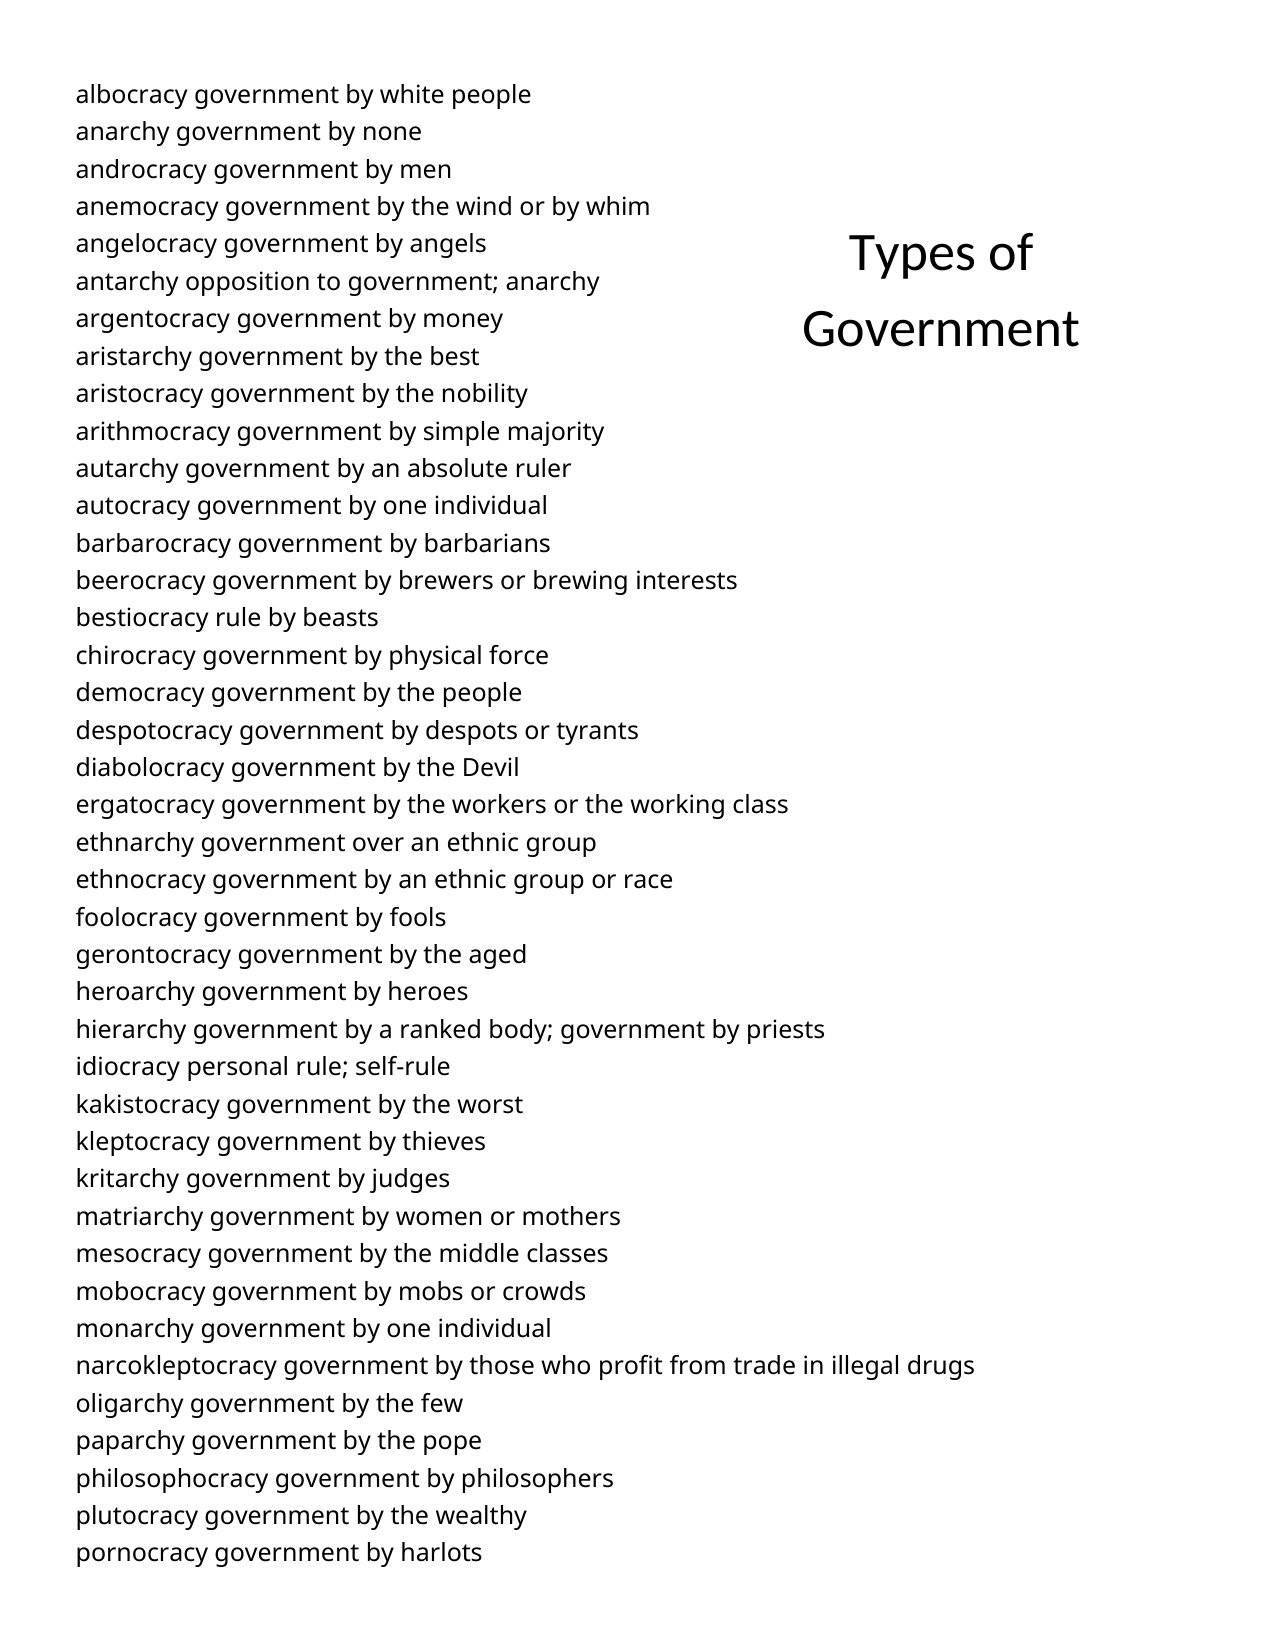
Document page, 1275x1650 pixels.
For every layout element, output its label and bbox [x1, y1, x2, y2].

table_header [74, 75, 1142, 1575]
